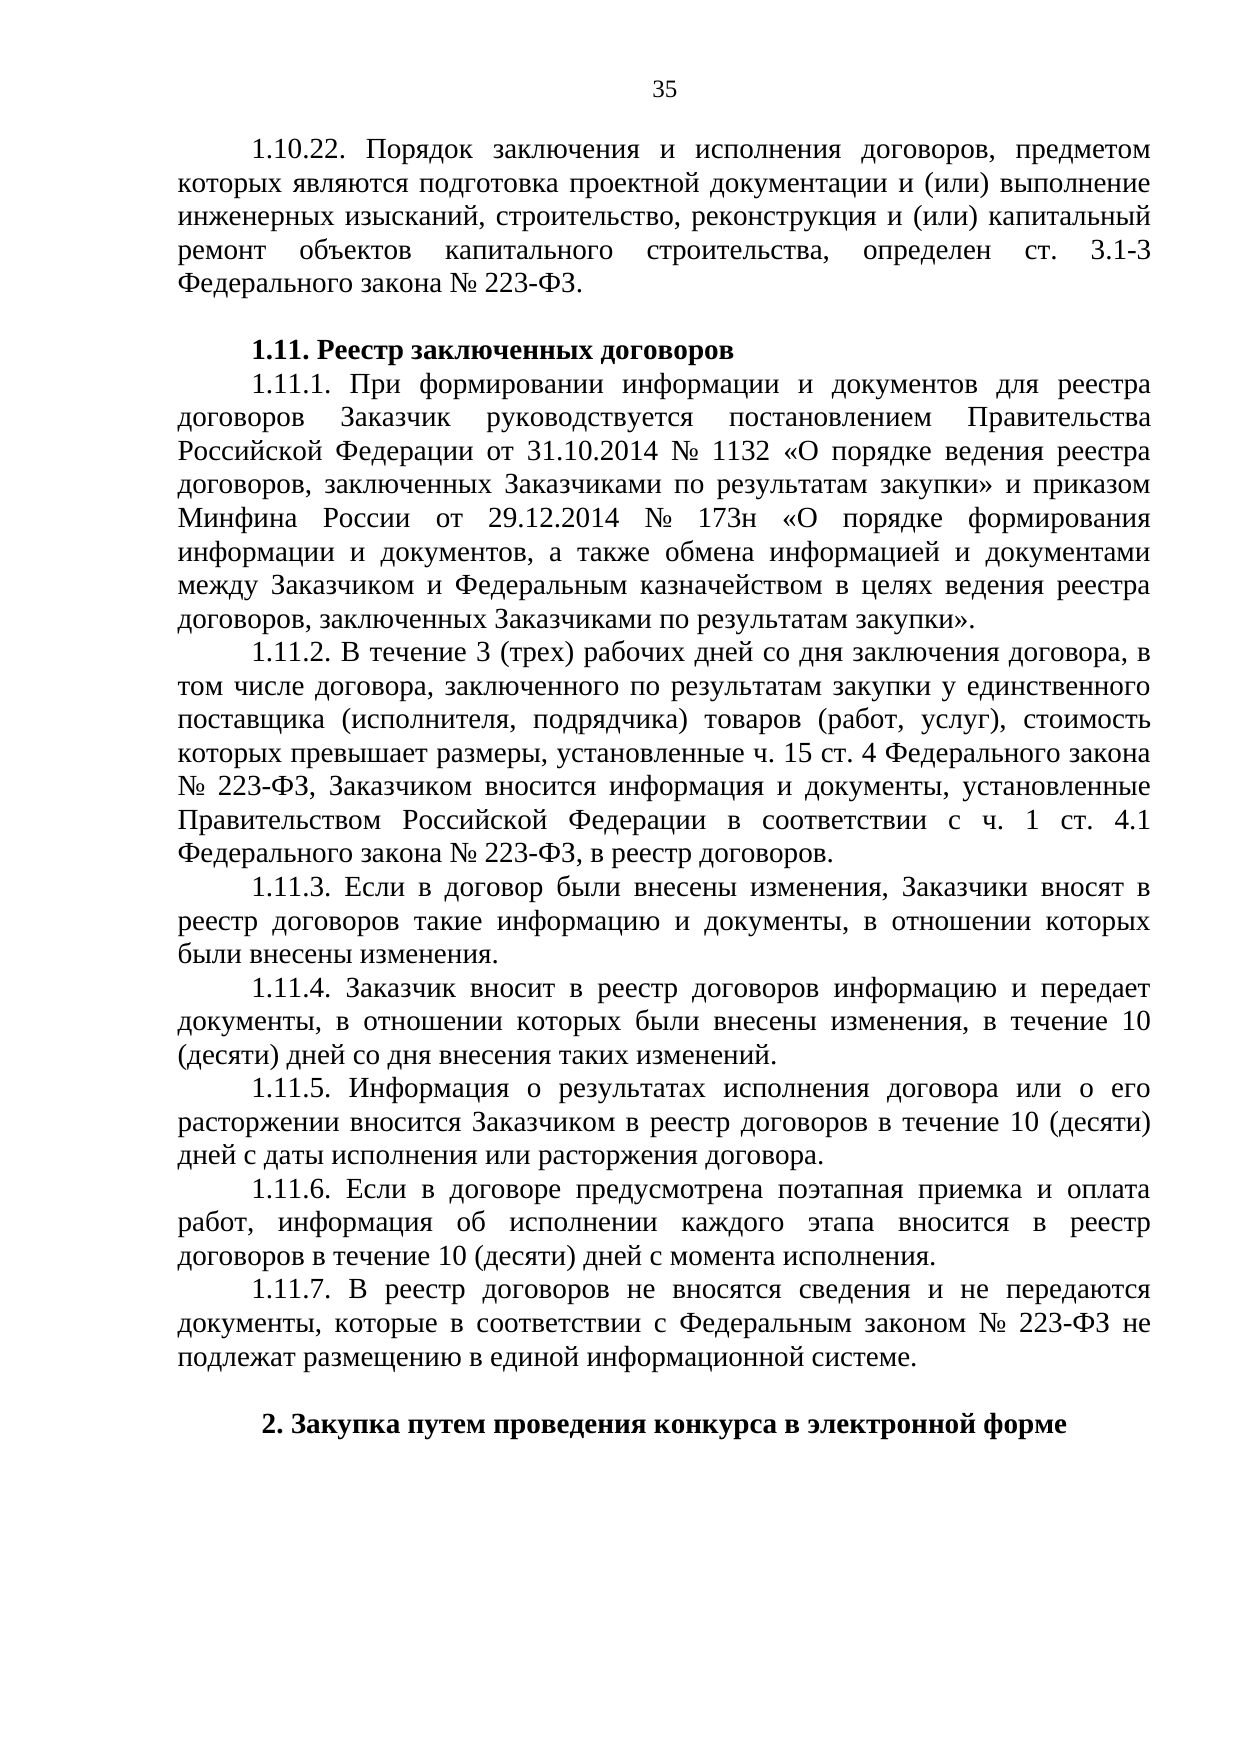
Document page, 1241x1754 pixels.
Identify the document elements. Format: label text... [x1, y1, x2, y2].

text 1.11.4. Заказчик вносит в реестр договоров информацию и передает документы, в отношении которых были внесены изменения, в течение 10 (десяти) дней со дня внесения таких изменений. [177, 970, 1152, 1070]
text 1.11.1. При формировании информации и документов для реестра договоров Заказчик руководствуется постановлением Правительства Российской Федерации от 31.10.2014 № 1132 «О порядке ведения реестра договоров, заключенных Заказчиками по результатам закупки» и приказом Минфина России от 29.12.2014 № 173н «О порядке формирования информации и документов, а также обмена информацией и документами между Заказчиком и Федеральным казначейством в целях ведения реестра договоров, заключенных Заказчиками по результатам закупки». [177, 366, 1152, 634]
text 1.11.6. Если в договоре предусмотрена поэтапная приемка и оплата работ, информация об исполнении каждого этапа вносится в реестр договоров в течение 10 (десяти) дней с момента исполнения. [177, 1171, 1152, 1272]
text 1.10.22. Порядок заключения и исполнения договоров, предметом которых являются подготовка проектной документации и (или) выполнение инженерных изысканий, строительство, реконструкция и (или) капитальный ремонт объектов капитального строительства, определен ст. 3.1-3 Федерального закона № 223-ФЗ. [177, 131, 1152, 299]
text 1.11.2. В течение 3 (трех) рабочих дней со дня заключения договора, в том числе договора, заключенного по результатам закупки у единственного поставщика (исполнителя, подрядчика) товаров (работ, услуг), стоимость которых превышает размеры, установленные ч. 15 ст. 4 Федерального закона № 223-ФЗ, Заказчиком вносится информация и документы, установленные Правительством Российской Федерации в соответствии с ч. 1 ст. 4.1 Федерального закона № 223-ФЗ, в реестр договоров. [177, 634, 1152, 869]
text 1.11. Реестр заключенных договоров [177, 332, 1152, 366]
text 1.11.3. Если в договор были внесены изменения, Заказчики вносят в реестр договоров такие информацию и документы, в отношении которых были внесены изменения. [177, 869, 1152, 970]
text 1.11.5. Информация о результатах исполнения договора или о его расторжении вносится Заказчиком в реестр договоров в течение 10 (десяти) дней с даты исполнения или расторжения договора. [177, 1070, 1152, 1171]
text 2. Закупка путем проведения конкурса в электронной форме [177, 1406, 1152, 1439]
text 1.11.7. В реестр договоров не вносятся сведения и не передаются документы, которые в соответствии с Федеральным законом № 223-ФЗ не подлежат размещению в единой информационной системе. [177, 1272, 1152, 1372]
